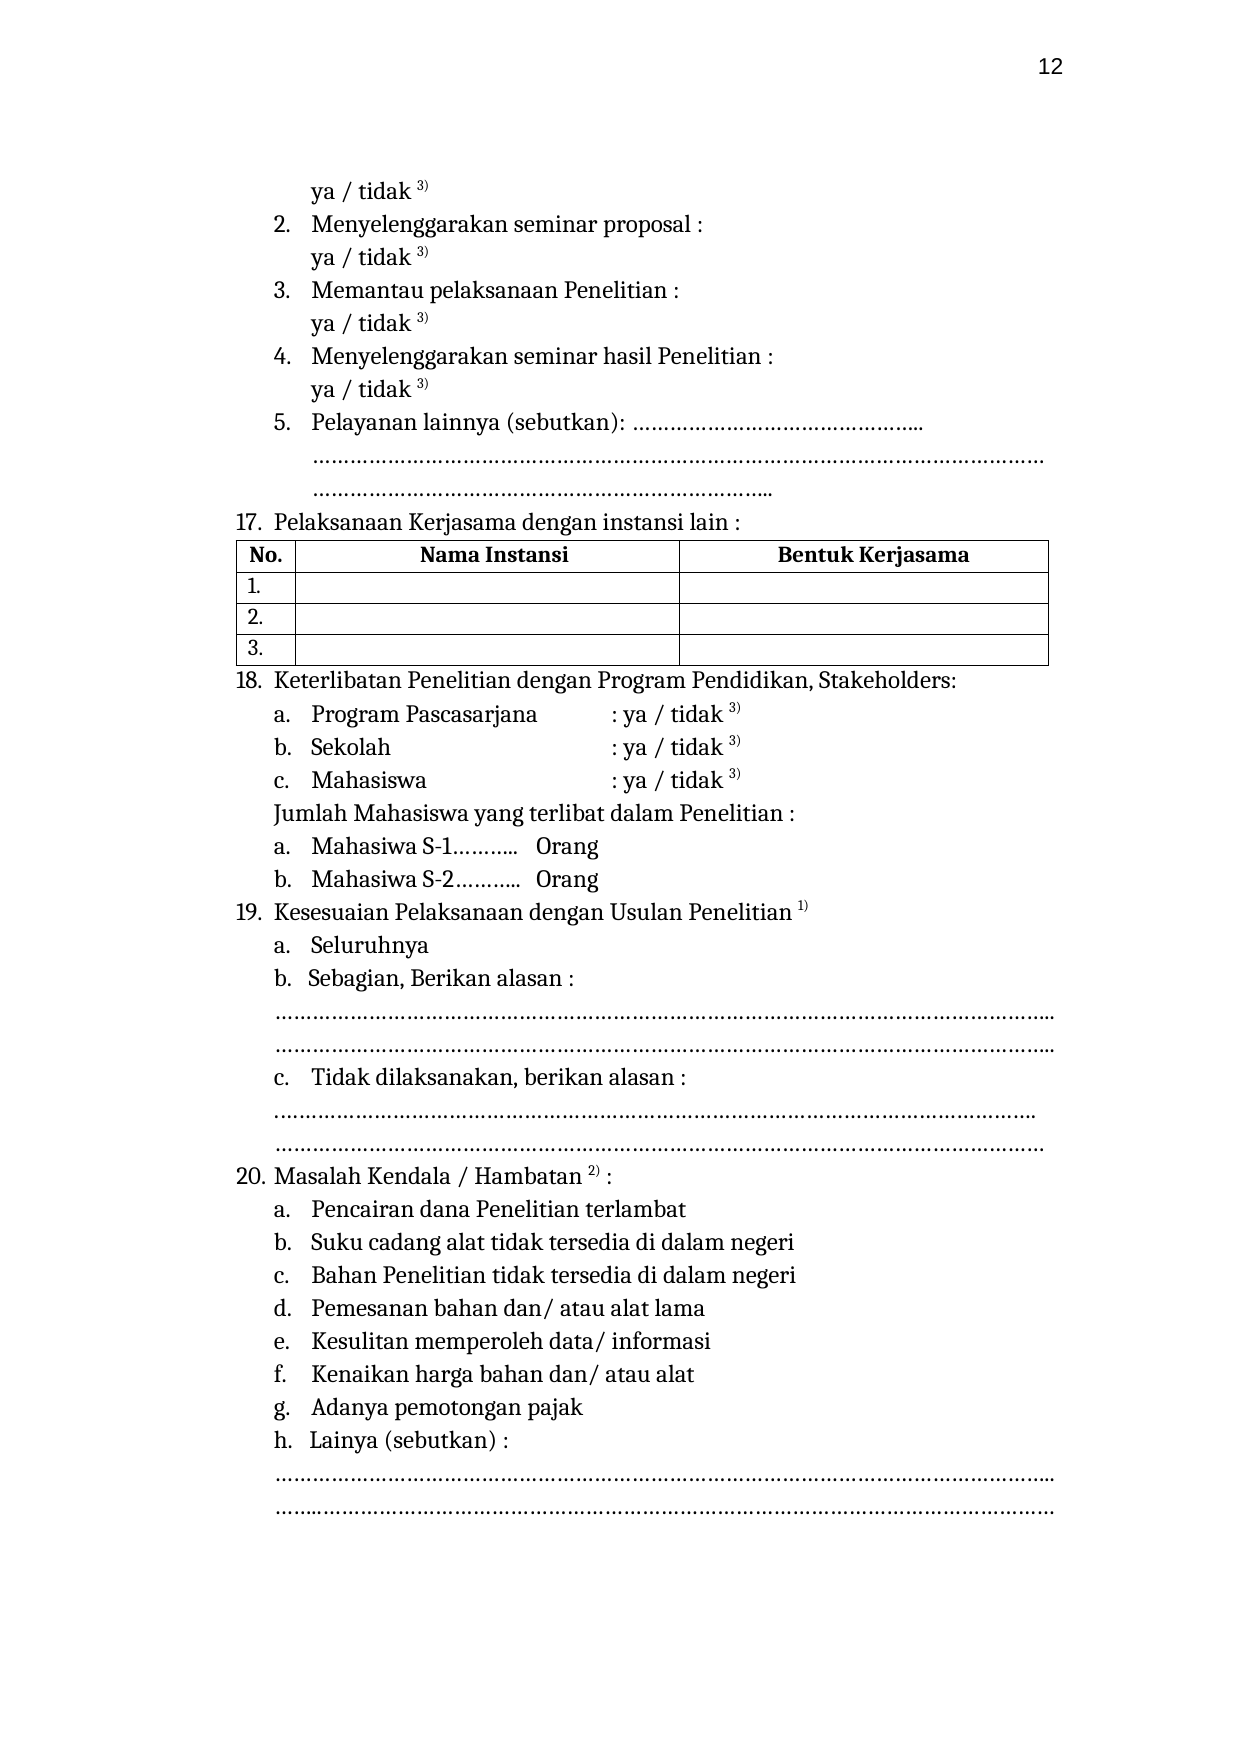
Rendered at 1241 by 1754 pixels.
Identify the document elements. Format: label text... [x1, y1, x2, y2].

list Memantau pelaksanaan Penelitian : [274, 276, 1063, 305]
list Pelayanan lainnya (sebutkan): ………………………………………..……………………………………………………………………………………………………………………………………………………………………….. [274, 408, 1063, 503]
table_cell 1. [237, 573, 295, 603]
table_header Nama Instansi [296, 541, 679, 572]
table_cell [296, 604, 679, 634]
table_cell [680, 573, 1048, 603]
list a. Pencairan dana Penelitian terlambat [274, 1195, 1063, 1223]
list Menyelenggarakan seminar proposal : [274, 210, 1063, 239]
list b. Mahasiwa S-2……….. Orang [274, 864, 1063, 893]
list ya / tidak 3) [311, 375, 1063, 404]
table_cell [680, 635, 1048, 665]
list ya / tidak 3) [311, 243, 1063, 272]
list …………………………………………………………………………………………………………… [274, 1129, 1063, 1157]
list b. Sebagian, Berikan alasan : ……………………………………………………………………………………………………………..…………………………………………………………………………………………………………….. [274, 964, 1063, 1058]
table_header Bentuk Kerjasama [680, 541, 1048, 572]
list Pelaksanaan Kerjasama dengan instansi lain : [236, 507, 1063, 536]
list c. Mahasiswa : ya / tidak 3) [274, 766, 1063, 794]
list b. Sekolah : ya / tidak 3) [274, 732, 1063, 761]
list ……..……………………………………………………………………………………………………… [274, 1492, 1063, 1521]
list d. Pemesanan bahan dan/ atau alat lama [274, 1294, 1063, 1323]
table_cell [680, 604, 1048, 634]
table_cell [296, 573, 679, 603]
list Masalah Kendala / Hambatan 2) : [236, 1162, 1063, 1191]
table_header No. [237, 541, 295, 572]
list a. Program Pascasarjana : ya / tidak 3) [274, 699, 1063, 728]
list ya / tidak 3) [311, 309, 1063, 338]
table_cell 2. [237, 604, 295, 634]
list g. Adanya pemotongan pajak [274, 1393, 1063, 1422]
list ya / tidak 3) [311, 177, 1063, 206]
table_cell [296, 635, 679, 665]
list Menyelenggarakan seminar hasil Penelitian : [274, 342, 1063, 371]
list a. Seluruhnya [274, 931, 1063, 959]
list c. Bahan Penelitian tidak tersedia di dalam negeri [274, 1261, 1063, 1289]
list a. Mahasiwa S-1……….. Orang [274, 832, 1063, 860]
list Keterlibatan Penelitian dengan Program Pendidikan, Stakeholders: [236, 666, 1063, 695]
list Jumlah Mahasiswa yang terlibat dalam Penelitian : [274, 798, 1063, 827]
list b. Suku cadang alat tidak tersedia di dalam negeri [274, 1228, 1063, 1257]
list e. Kesulitan memperoleh data/ informasi [274, 1327, 1063, 1356]
table_cell 3. [237, 635, 295, 665]
list .…………………………………………………………………………………………………………. [274, 1096, 1063, 1124]
list h. Lainya (sebutkan) : …………………………………………………………………………………………………………….. [274, 1426, 1063, 1488]
list c. Tidak dilaksanakan, berikan alasan : [274, 1063, 1063, 1091]
list f. Kenaikan harga bahan dan/ atau alat [274, 1360, 1063, 1389]
list Kesesuaian Pelaksanaan dengan Usulan Penelitian 1) [236, 898, 1063, 926]
